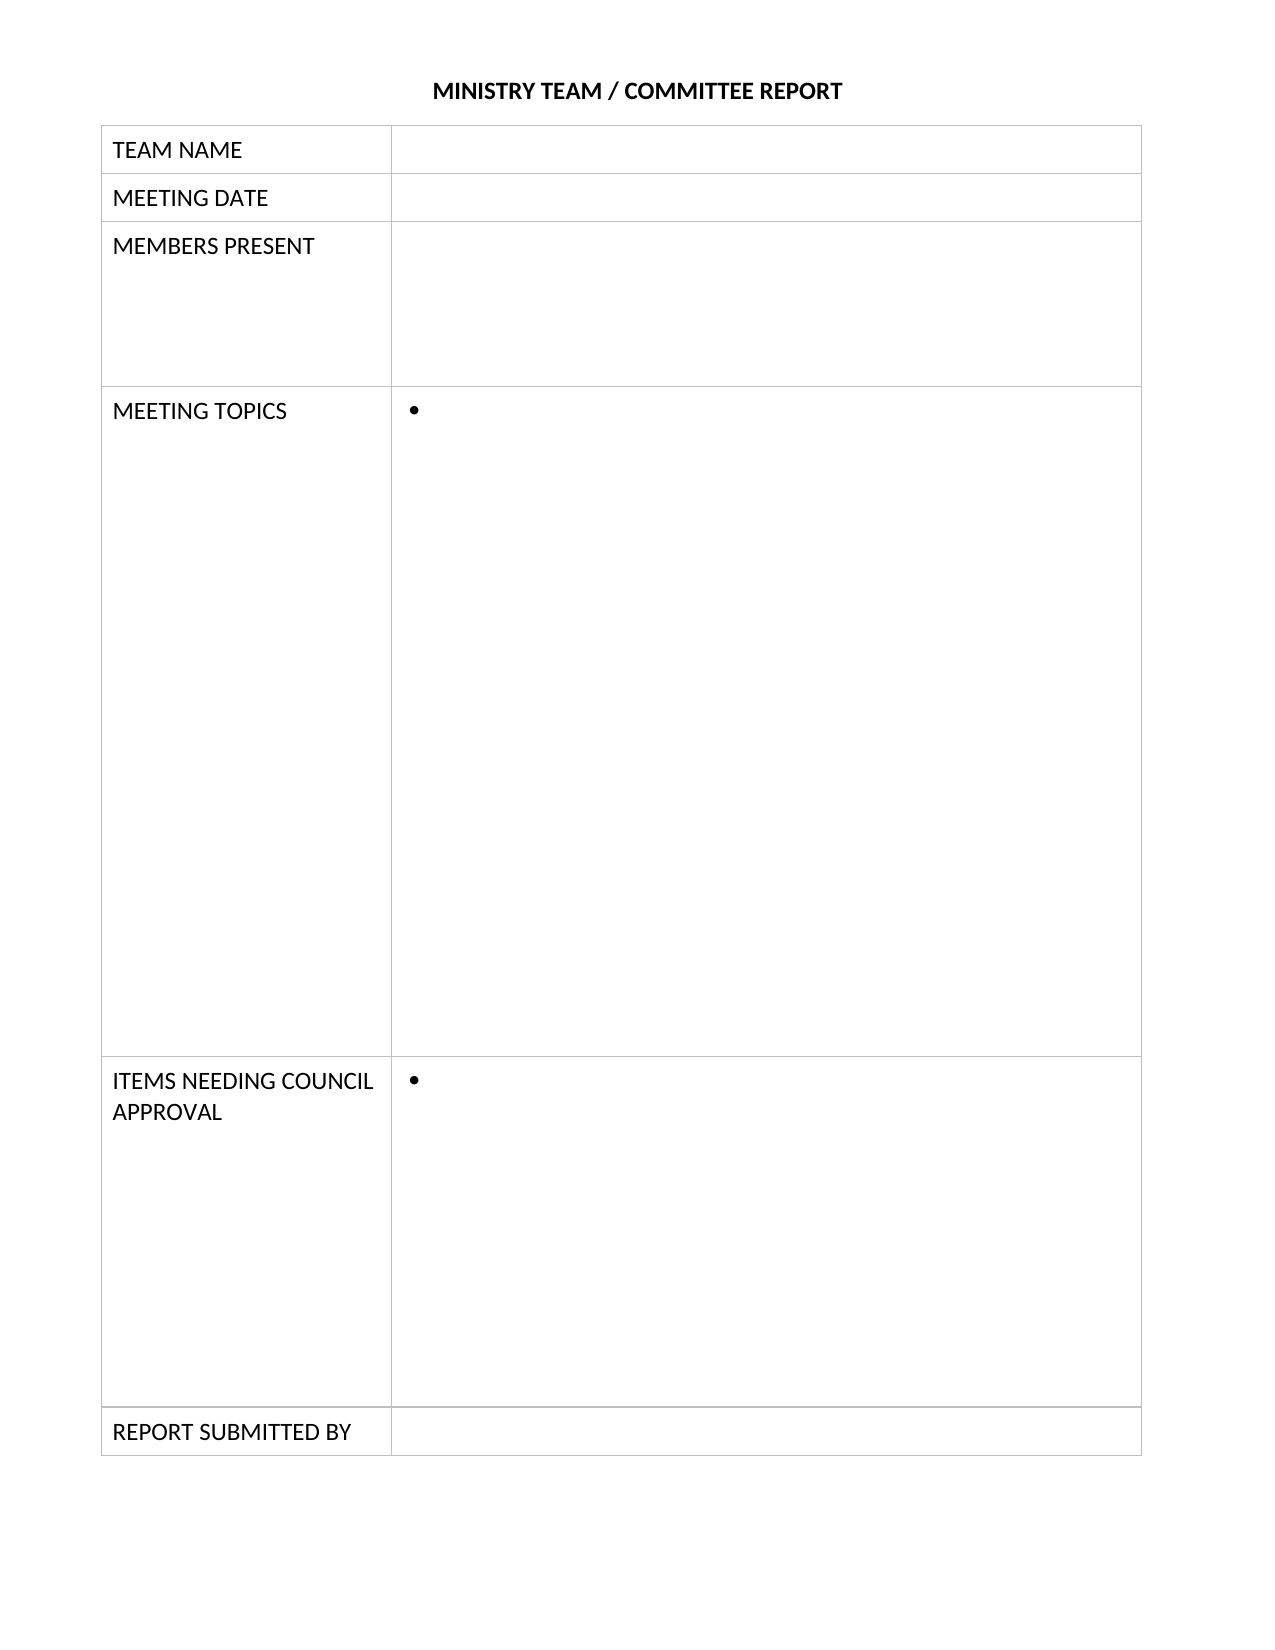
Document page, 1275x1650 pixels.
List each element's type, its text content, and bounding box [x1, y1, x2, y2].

table_cell [392, 1057, 1141, 1406]
table_cell [392, 222, 1141, 386]
table_cell ITEMS NEEDING COUNCIL APPROVAL [102, 1057, 391, 1406]
table_header [392, 126, 1141, 173]
table_header TEAM NAME [102, 126, 391, 173]
table_cell [392, 174, 1141, 221]
table_cell MEMBERS PRESENT [102, 222, 391, 386]
table_cell MEETING DATE [102, 174, 391, 221]
table_cell MEETING TOPICS [102, 387, 391, 1056]
text MINISTRY TEAM / COMMITTEE REPORT [112, 75, 1162, 106]
table_cell [392, 1408, 1141, 1455]
table_cell REPORT SUBMITTED BY [102, 1408, 391, 1455]
table_cell [392, 387, 1141, 1056]
